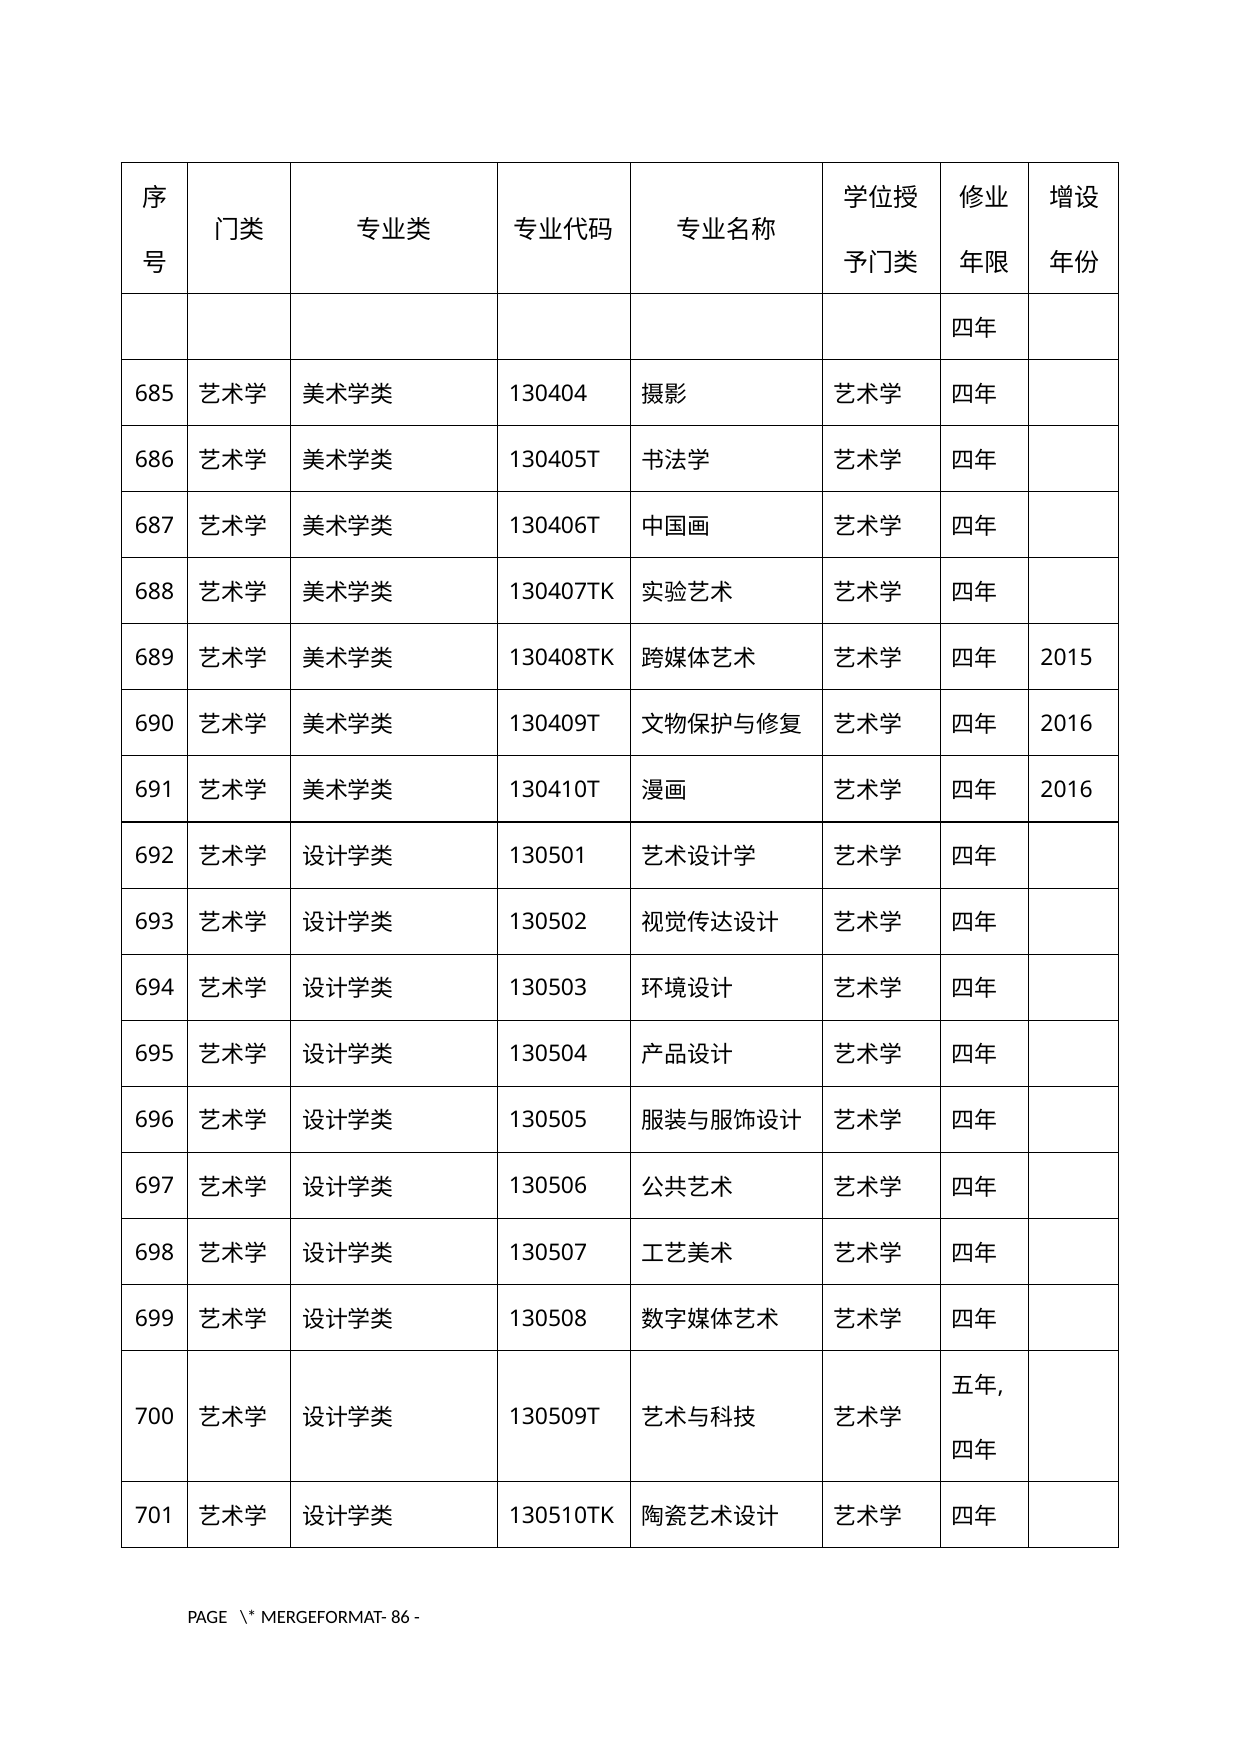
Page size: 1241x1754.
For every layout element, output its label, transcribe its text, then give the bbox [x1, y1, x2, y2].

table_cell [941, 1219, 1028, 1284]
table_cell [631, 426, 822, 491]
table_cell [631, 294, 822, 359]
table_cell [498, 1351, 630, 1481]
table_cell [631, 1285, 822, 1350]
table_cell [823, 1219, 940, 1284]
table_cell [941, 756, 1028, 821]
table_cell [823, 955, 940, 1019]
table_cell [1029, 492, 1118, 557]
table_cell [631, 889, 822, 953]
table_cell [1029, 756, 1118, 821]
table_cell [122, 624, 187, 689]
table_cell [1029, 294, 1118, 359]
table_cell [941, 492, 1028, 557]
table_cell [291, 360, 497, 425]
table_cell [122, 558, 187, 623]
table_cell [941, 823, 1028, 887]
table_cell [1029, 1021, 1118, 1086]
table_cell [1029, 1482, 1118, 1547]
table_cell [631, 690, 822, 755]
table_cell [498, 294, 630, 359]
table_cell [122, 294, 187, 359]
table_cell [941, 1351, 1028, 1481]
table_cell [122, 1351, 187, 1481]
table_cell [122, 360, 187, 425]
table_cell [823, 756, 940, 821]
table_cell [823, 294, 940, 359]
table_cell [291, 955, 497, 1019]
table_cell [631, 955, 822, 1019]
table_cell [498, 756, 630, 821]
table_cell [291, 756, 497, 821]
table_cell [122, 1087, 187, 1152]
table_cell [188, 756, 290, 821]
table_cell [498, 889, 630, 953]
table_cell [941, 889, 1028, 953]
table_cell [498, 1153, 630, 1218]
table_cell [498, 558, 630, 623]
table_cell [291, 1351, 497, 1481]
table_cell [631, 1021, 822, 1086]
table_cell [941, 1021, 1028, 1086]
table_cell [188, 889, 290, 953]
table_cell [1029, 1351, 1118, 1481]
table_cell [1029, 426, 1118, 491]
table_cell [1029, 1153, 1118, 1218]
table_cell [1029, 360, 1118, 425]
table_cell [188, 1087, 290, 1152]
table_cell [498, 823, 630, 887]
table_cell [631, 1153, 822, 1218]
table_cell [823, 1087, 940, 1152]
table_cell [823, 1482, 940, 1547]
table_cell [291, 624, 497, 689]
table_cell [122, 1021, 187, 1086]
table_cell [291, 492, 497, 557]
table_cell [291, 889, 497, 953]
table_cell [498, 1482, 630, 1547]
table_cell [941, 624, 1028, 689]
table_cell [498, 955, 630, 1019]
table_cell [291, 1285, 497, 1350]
table_header 学位授予门类 [823, 163, 940, 293]
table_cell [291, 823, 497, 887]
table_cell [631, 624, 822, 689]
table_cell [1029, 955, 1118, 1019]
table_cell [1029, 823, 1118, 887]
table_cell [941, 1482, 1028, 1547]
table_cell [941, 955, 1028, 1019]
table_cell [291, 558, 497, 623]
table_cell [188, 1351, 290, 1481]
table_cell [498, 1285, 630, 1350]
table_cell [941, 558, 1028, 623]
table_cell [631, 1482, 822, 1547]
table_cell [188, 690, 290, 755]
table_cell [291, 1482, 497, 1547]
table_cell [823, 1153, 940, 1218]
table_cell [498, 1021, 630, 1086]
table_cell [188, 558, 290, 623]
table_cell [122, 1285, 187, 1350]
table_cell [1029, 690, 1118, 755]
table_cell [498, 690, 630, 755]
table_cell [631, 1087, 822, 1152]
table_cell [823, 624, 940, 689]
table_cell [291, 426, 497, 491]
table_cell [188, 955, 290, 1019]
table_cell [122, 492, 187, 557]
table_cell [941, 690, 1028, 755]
table_header 专业代码 [498, 163, 630, 293]
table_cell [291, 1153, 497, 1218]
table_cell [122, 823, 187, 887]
table_header 专业类 [291, 163, 497, 293]
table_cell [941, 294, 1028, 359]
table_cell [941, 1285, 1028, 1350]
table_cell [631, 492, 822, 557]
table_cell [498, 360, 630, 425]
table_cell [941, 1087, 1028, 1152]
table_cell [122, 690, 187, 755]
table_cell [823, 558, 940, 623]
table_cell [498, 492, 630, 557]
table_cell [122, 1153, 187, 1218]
table_header 门类 [188, 163, 290, 293]
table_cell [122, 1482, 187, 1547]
table_header 修业年限 [941, 163, 1028, 293]
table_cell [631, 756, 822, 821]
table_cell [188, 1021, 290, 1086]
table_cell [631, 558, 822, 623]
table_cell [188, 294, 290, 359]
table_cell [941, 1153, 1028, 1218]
table_header 专业名称 [631, 163, 822, 293]
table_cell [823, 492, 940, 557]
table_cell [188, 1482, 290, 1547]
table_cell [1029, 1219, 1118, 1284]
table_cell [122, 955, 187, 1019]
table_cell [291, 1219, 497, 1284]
table_header 增设年份 [1029, 163, 1118, 293]
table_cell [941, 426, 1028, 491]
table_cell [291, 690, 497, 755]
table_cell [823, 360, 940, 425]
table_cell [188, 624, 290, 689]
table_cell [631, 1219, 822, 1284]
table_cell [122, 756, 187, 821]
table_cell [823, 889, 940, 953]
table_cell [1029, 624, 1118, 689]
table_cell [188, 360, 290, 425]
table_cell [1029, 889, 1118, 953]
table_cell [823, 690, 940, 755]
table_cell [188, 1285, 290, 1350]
table_header 序号 [122, 163, 187, 293]
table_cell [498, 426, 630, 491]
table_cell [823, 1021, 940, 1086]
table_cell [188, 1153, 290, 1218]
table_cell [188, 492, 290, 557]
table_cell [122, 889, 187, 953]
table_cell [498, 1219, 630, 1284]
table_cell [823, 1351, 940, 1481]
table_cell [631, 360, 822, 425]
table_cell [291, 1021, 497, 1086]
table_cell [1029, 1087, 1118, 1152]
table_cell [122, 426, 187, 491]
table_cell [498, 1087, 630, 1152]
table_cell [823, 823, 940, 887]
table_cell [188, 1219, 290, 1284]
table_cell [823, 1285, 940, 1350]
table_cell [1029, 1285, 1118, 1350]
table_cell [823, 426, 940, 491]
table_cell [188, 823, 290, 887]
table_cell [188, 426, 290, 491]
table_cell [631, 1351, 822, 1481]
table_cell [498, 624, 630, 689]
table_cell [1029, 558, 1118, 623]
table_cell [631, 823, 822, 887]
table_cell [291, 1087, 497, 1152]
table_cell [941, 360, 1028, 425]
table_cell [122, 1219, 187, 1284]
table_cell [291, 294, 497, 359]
